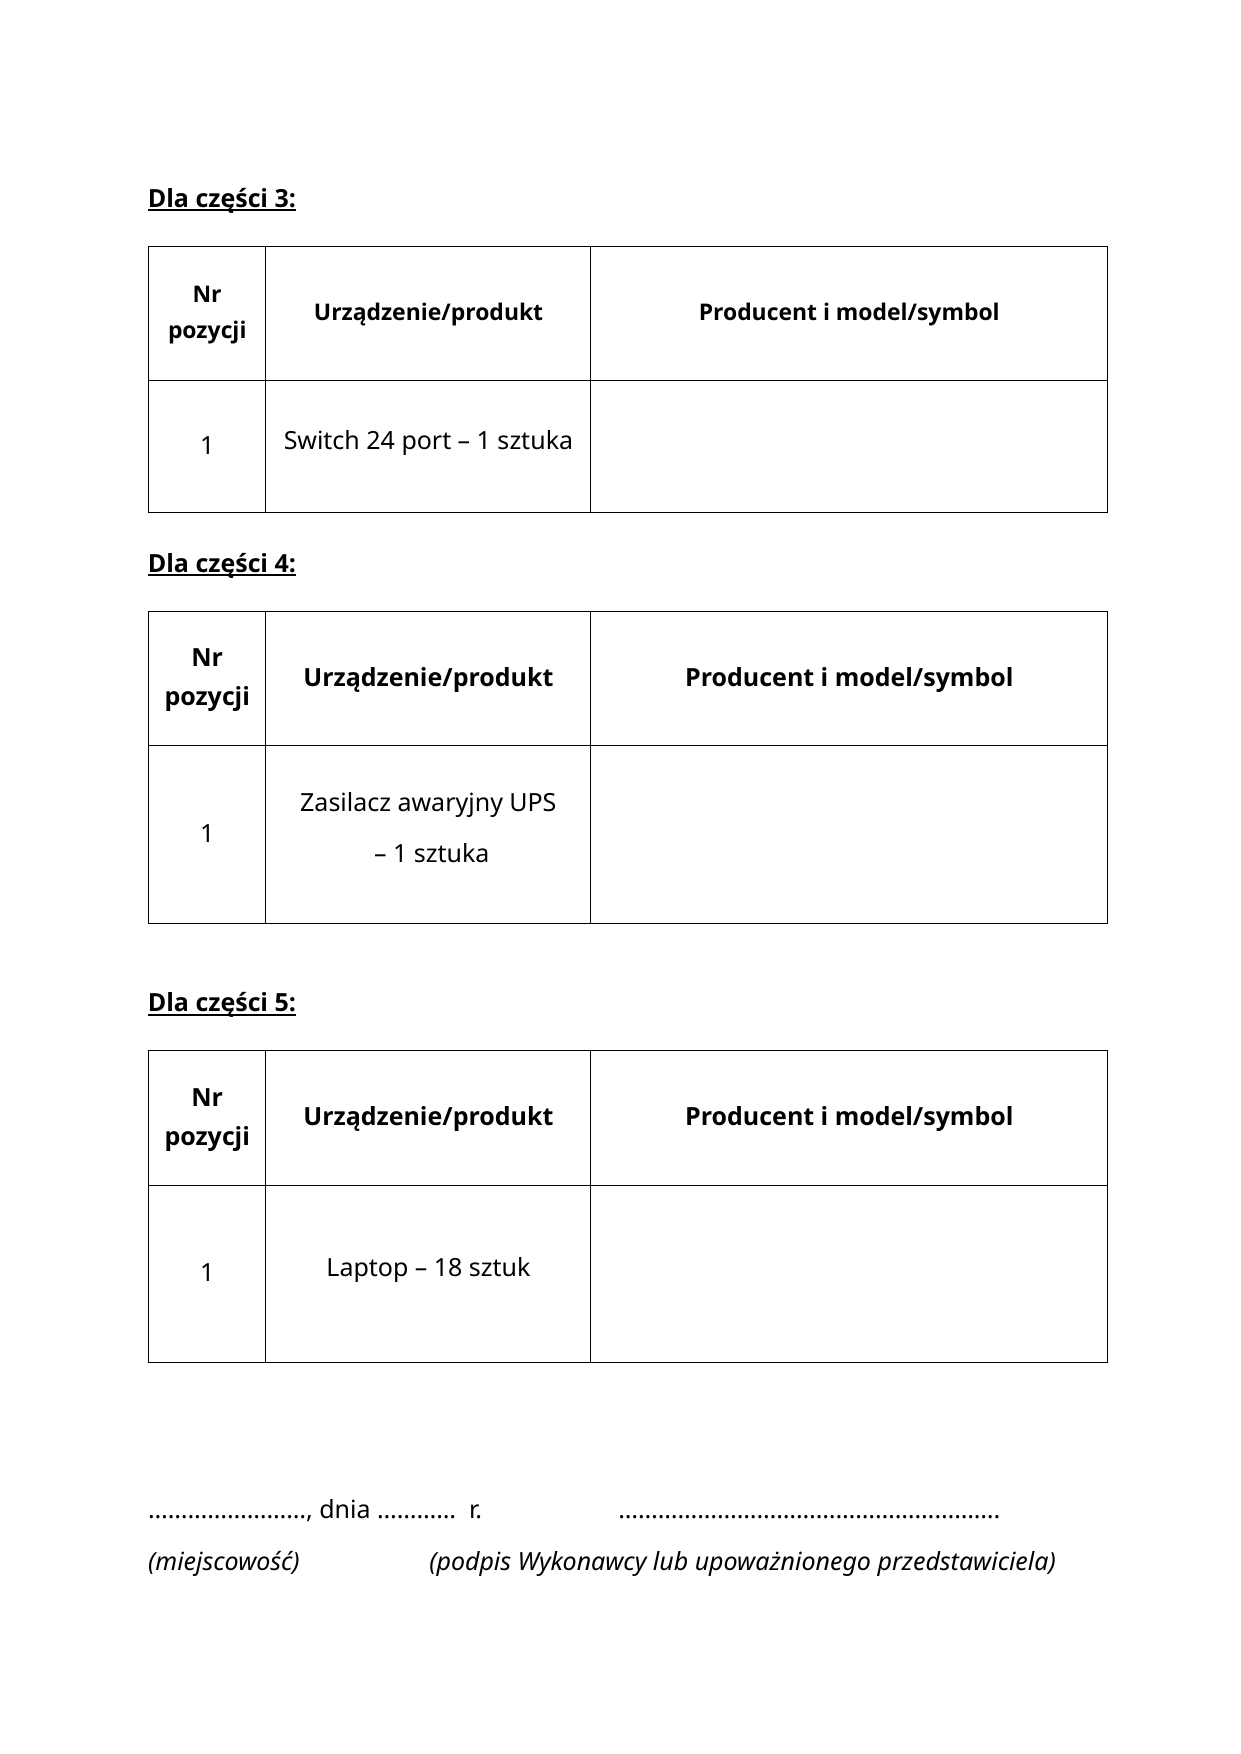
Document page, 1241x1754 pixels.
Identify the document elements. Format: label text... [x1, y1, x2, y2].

subtitle Dla części 4: [148, 546, 1092, 580]
table_header Urządzenie/produkt [266, 247, 590, 380]
table_cell [591, 1186, 1107, 1362]
table_cell Zasilacz awaryjny UPS – 1 sztuka [266, 746, 590, 922]
subtitle Dla części 5: [148, 985, 1092, 1019]
table_header Urządzenie/produkt [266, 1051, 590, 1185]
table_cell 1 [149, 381, 265, 512]
table_cell [591, 746, 1107, 922]
table_header Nr pozycji [149, 247, 265, 380]
table_header Nr pozycji [149, 612, 265, 745]
table_header Producent i model/symbol [591, 612, 1107, 745]
table_header Urządzenie/produkt [266, 612, 590, 745]
table_cell Laptop – 18 sztuk [266, 1186, 590, 1362]
table_header Producent i model/symbol [591, 1051, 1107, 1185]
subtitle Dla części 3: [148, 181, 1092, 215]
table_cell 1 [149, 1186, 265, 1362]
table_header Nr pozycji [149, 1051, 265, 1185]
table_cell Switch 24 port – 1 sztuka [266, 381, 590, 512]
table_header Producent i model/symbol [591, 247, 1107, 380]
text (miejscowość) (podpis Wykonawcy lub upoważnionego przedstawiciela) [148, 1543, 1092, 1577]
table_cell [591, 381, 1107, 512]
table_cell 1 [149, 746, 265, 922]
text ……………………, dnia ………… r. …………………………………………………. [148, 1492, 1092, 1526]
